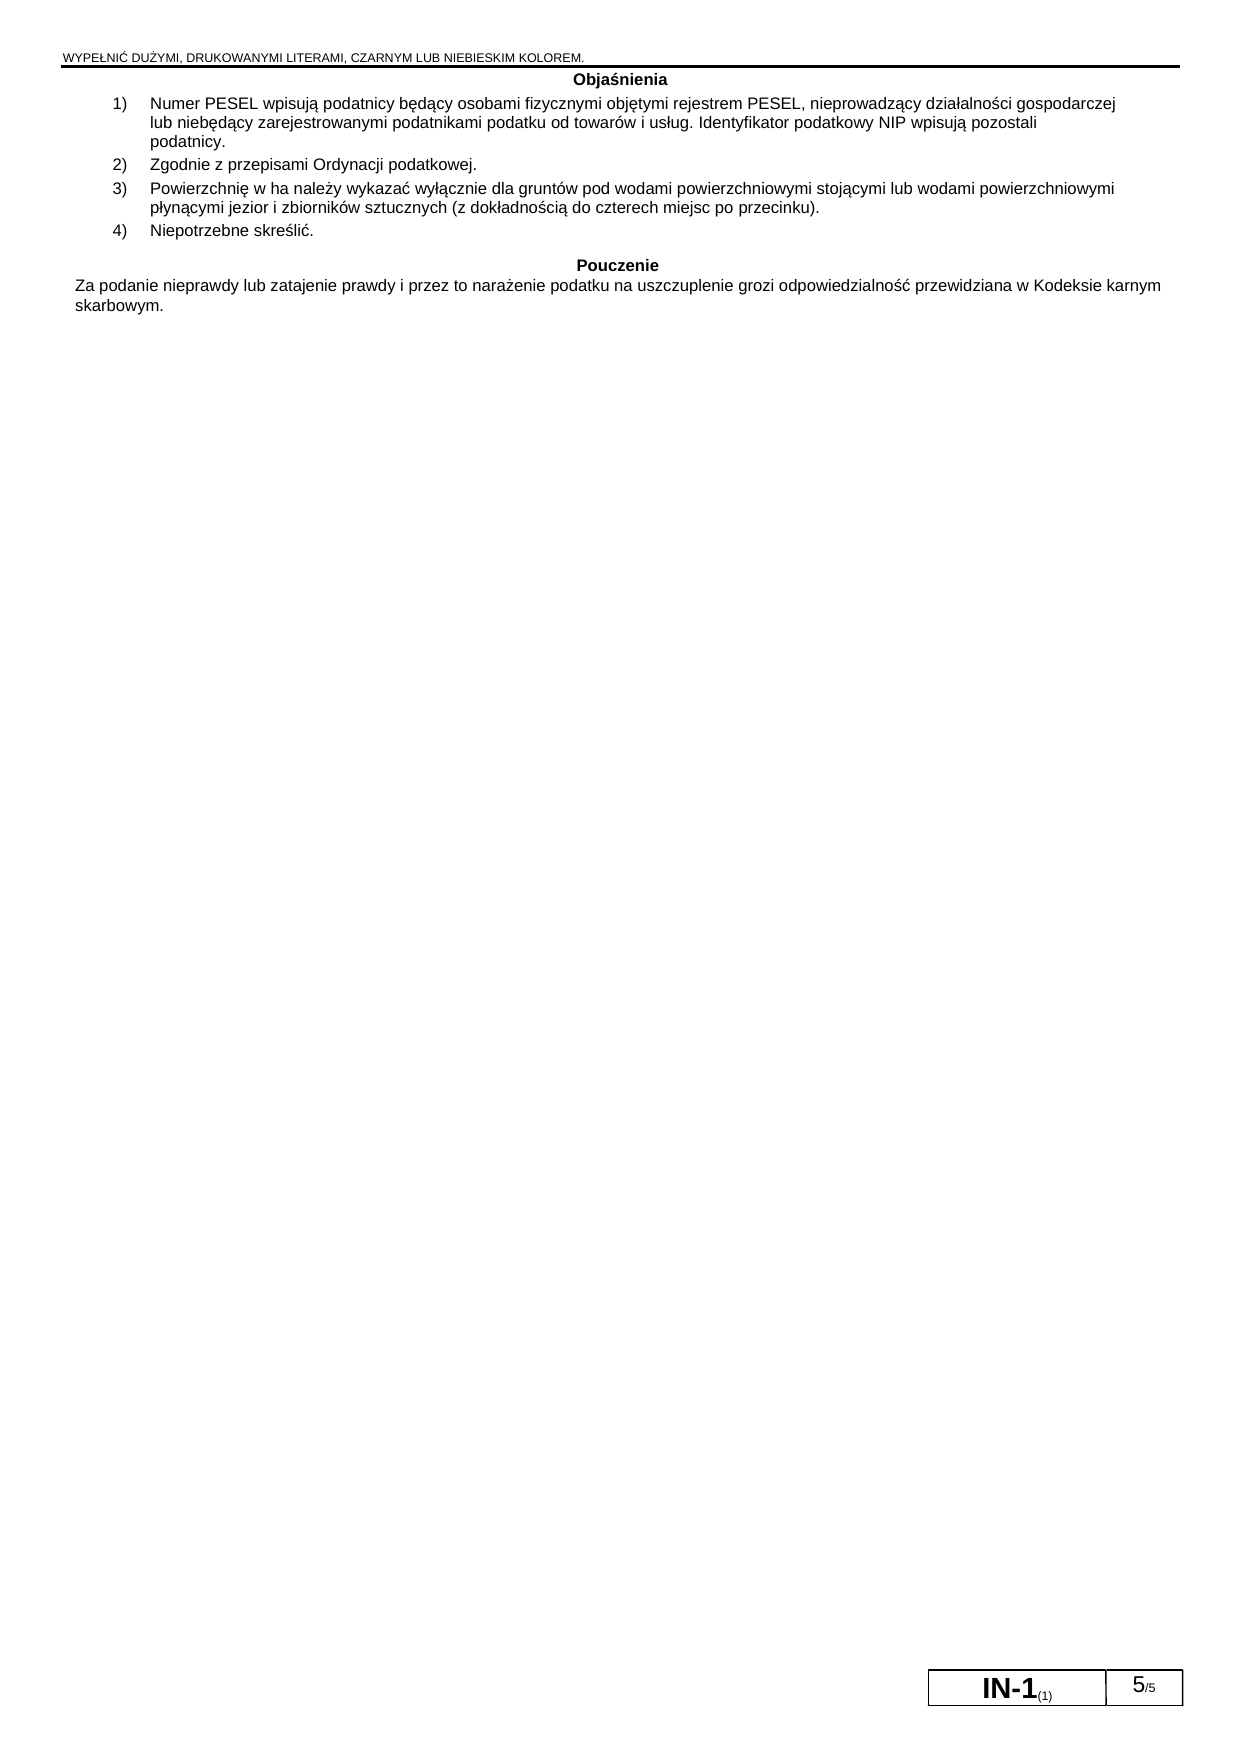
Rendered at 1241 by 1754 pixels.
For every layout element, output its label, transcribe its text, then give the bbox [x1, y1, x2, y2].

subtitle Pouczenie [576, 257, 1196, 275]
text Za podanie nieprawdy lub zatajenie prawdy i przez to narażenie podatku na uszczuplenie grozi odpowiedzialność przewidziana w Kodeksie karnym skarbowym. [75, 275, 1196, 315]
list Numer PESEL wpisują podatnicy będący osobami fizycznymi objętymi rejestrem PESEL, nieprowadzący działalności gospodarczej lub niebędący zarejestrowanymi podatnikami podatku od towarów i usług. Identyfikator podatkowy NIP wpisują pozostali podatnicy. [112, 93, 1117, 151]
list Niepotrzebne skreślić. [112, 221, 1196, 240]
subtitle Objaśnienia [573, 70, 1196, 89]
list Zgodnie z przepisami Ordynacji podatkowej. [112, 155, 1196, 174]
list Powierzchnię w ha należy wykazać wyłącznie dla gruntów pod wodami powierzchniowymi stojącymi lub wodami powierzchniowymi płynącymi jezior i zbiorników sztucznych (z dokładnością do czterech miejsc po przecinku). [112, 178, 1116, 217]
